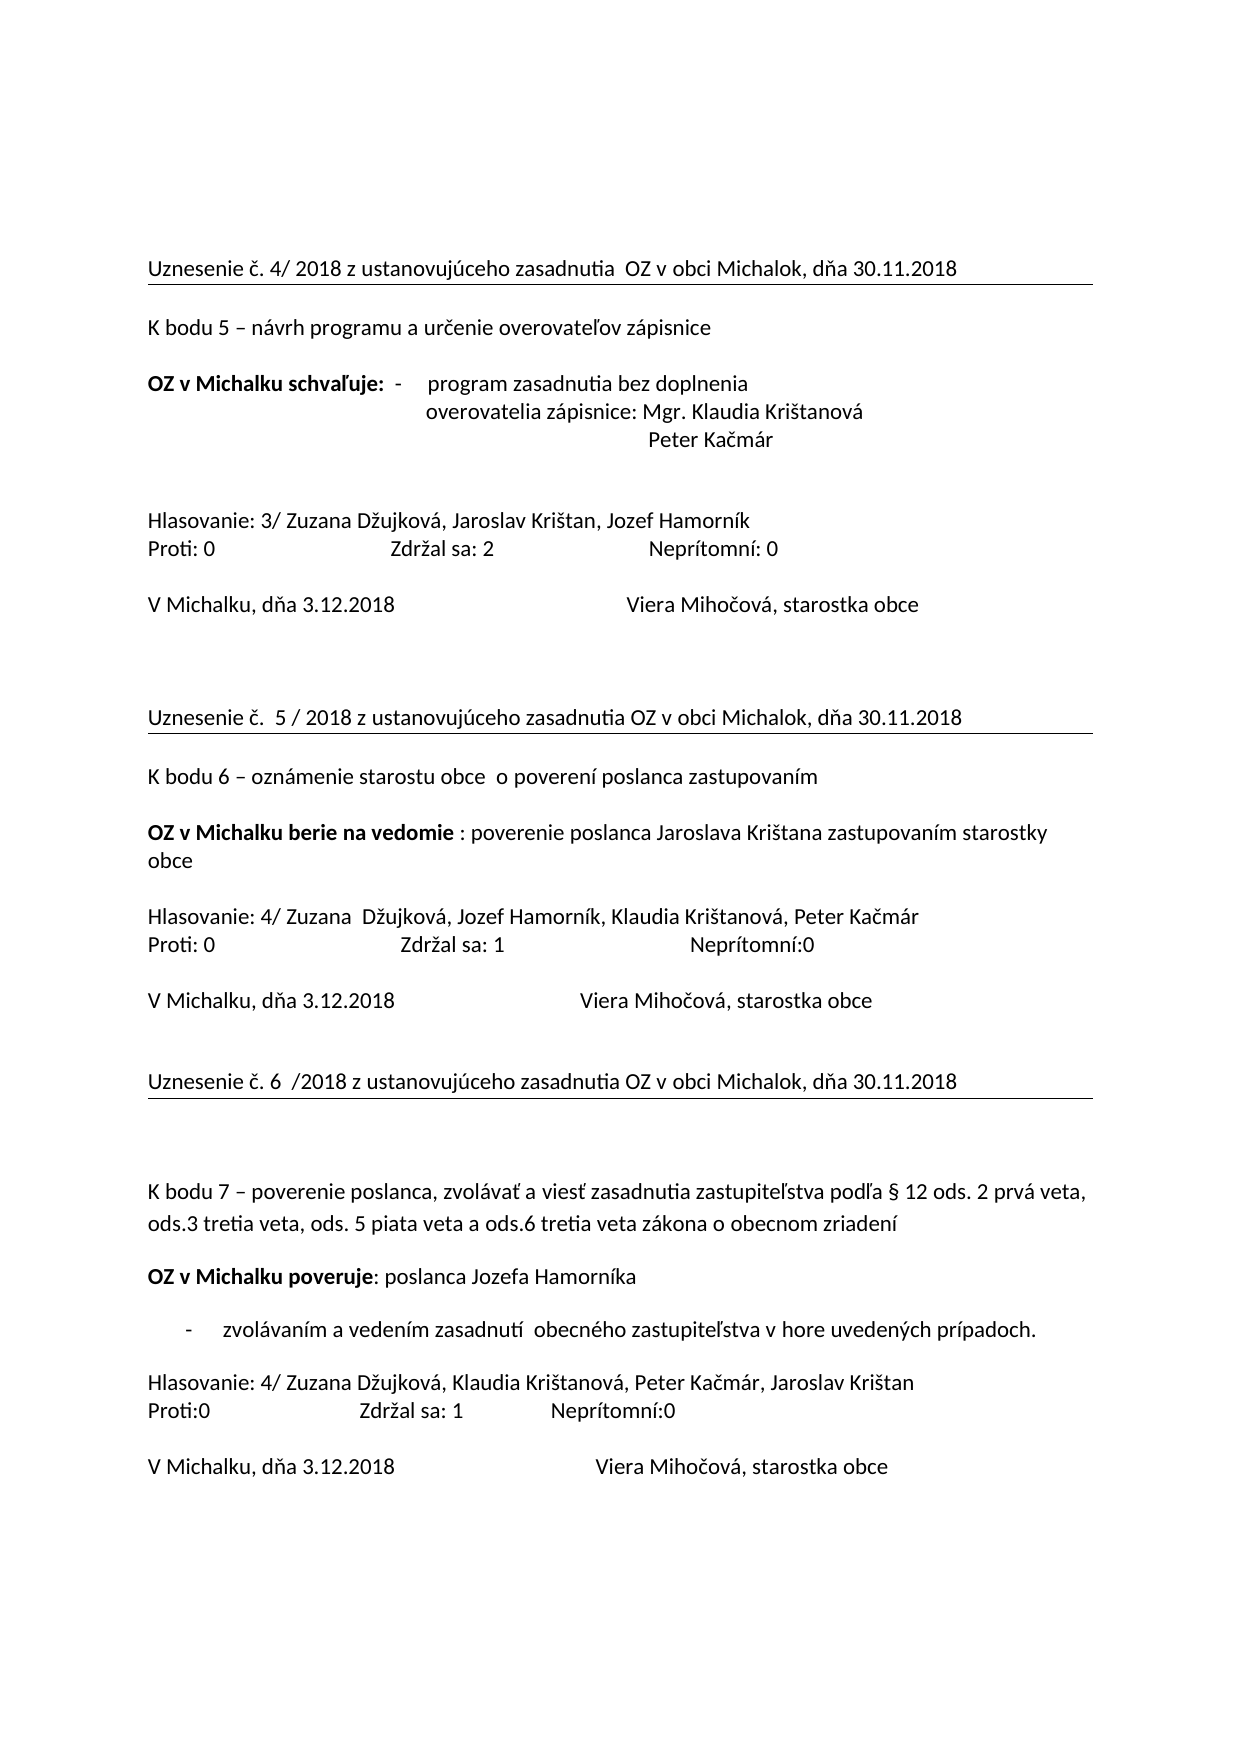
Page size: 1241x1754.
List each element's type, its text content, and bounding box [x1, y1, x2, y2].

text V Michalku, dňa 3.12.2018 Viera Mihočová, starostka obce [148, 986, 1093, 1014]
text Peter Kačmár [416, 425, 1093, 453]
text K bodu 5 – návrh programu a určenie overovateľov zápisnice [148, 313, 1093, 341]
text Proti: 0 Zdržal sa: 1 Neprítomní:0 [148, 930, 1093, 958]
list zvolávaním a vedením zasadnutí obecného zastupiteľstva v hore uvedených prípadoch. [185, 1315, 1093, 1343]
text Uznesenie č. 4/ 2018 z ustanovujúceho zasadnutia OZ v obci Michalok, dňa 30.11.2018 [148, 254, 1093, 284]
text Proti:0 Zdržal sa: 1 Neprítomní:0 [148, 1396, 1093, 1424]
text Proti: 0 Zdržal sa: 2 Neprítomní: 0 [148, 534, 1093, 562]
text Hlasovanie: 4/ Zuzana Džujková, Jozef Hamorník, Klaudia Krištanová, Peter Kačmár [148, 902, 1093, 930]
text V Michalku, dňa 3.12.2018 Viera Mihočová, starostka obce [148, 1452, 1093, 1481]
text OZ v Michalku schvaľuje: - program zasadnutia bez doplnenia [148, 369, 1093, 397]
text Uznesenie č. 5 / 2018 z ustanovujúceho zasadnutia OZ v obci Michalok, dňa 30.11.2018 [148, 703, 1093, 733]
text Hlasovanie: 4/ Zuzana Džujková, Klaudia Krištanová, Peter Kačmár, Jaroslav Krištan [148, 1368, 1093, 1396]
text K bodu 7 – poverenie poslanca, zvolávať a viesť zasadnutia zastupiteľstva podľa § 12 ods. 2 prvá veta, ods.3 tretia veta, ods. 5 piata veta a ods.6 tretia veta zákona o obecnom zriadení [148, 1177, 1093, 1237]
text Hlasovanie: 3/ Zuzana Džujková, Jaroslav Krištan, Jozef Hamorník [148, 506, 1093, 534]
text K bodu 6 – oznámenie starostu obce o poverení poslanca zastupovaním [148, 762, 1093, 790]
text Uznesenie č. 6 /2018 z ustanovujúceho zasadnutia OZ v obci Michalok, dňa 30.11.2018 [148, 1067, 1093, 1098]
text overovatelia zápisnice: Mgr. Klaudia Krištanová [148, 397, 1093, 425]
text OZ v Michalku poveruje: poslanca Jozefa Hamorníka [148, 1262, 1093, 1290]
text OZ v Michalku berie na vedomie : poverenie poslanca Jaroslava Krištana zastupovaním starostky obce [148, 818, 1093, 874]
text V Michalku, dňa 3.12.2018 Viera Mihočová, starostka obce [148, 591, 1093, 618]
